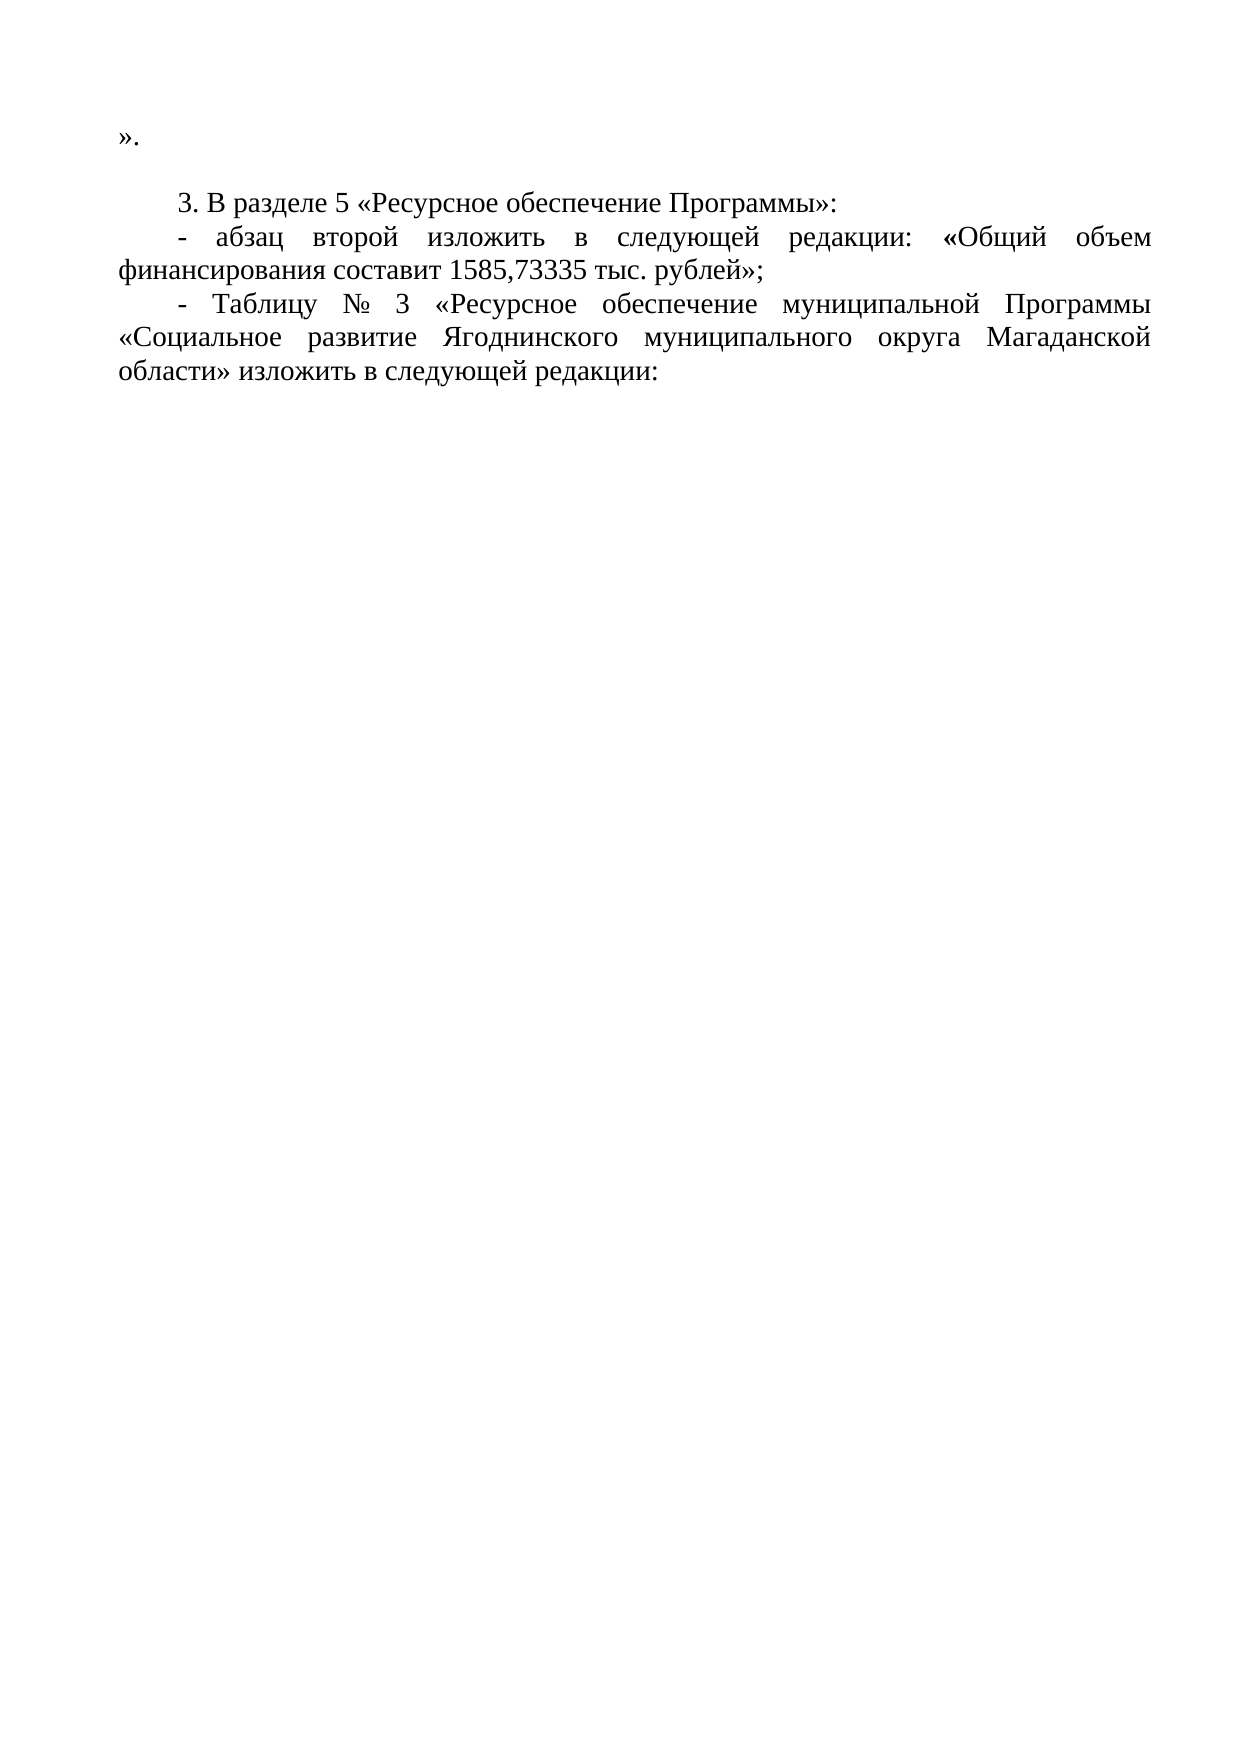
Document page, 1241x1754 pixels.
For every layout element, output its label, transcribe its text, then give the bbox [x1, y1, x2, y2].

text 3. В разделе 5 «Ресурсное обеспечение Программы»: [118, 185, 1152, 219]
text - Таблицу № 3 «Ресурсное обеспечение муниципальной Программы «Социальное развитие Ягоднинского муниципального округа Магаданской области» изложить в следующей редакции: [118, 286, 1152, 386]
text - абзац второй изложить в следующей редакции: «Общий объем финансирования составит 1585,73335 тыс. рублей»; [118, 219, 1152, 286]
text ». [118, 118, 1152, 152]
